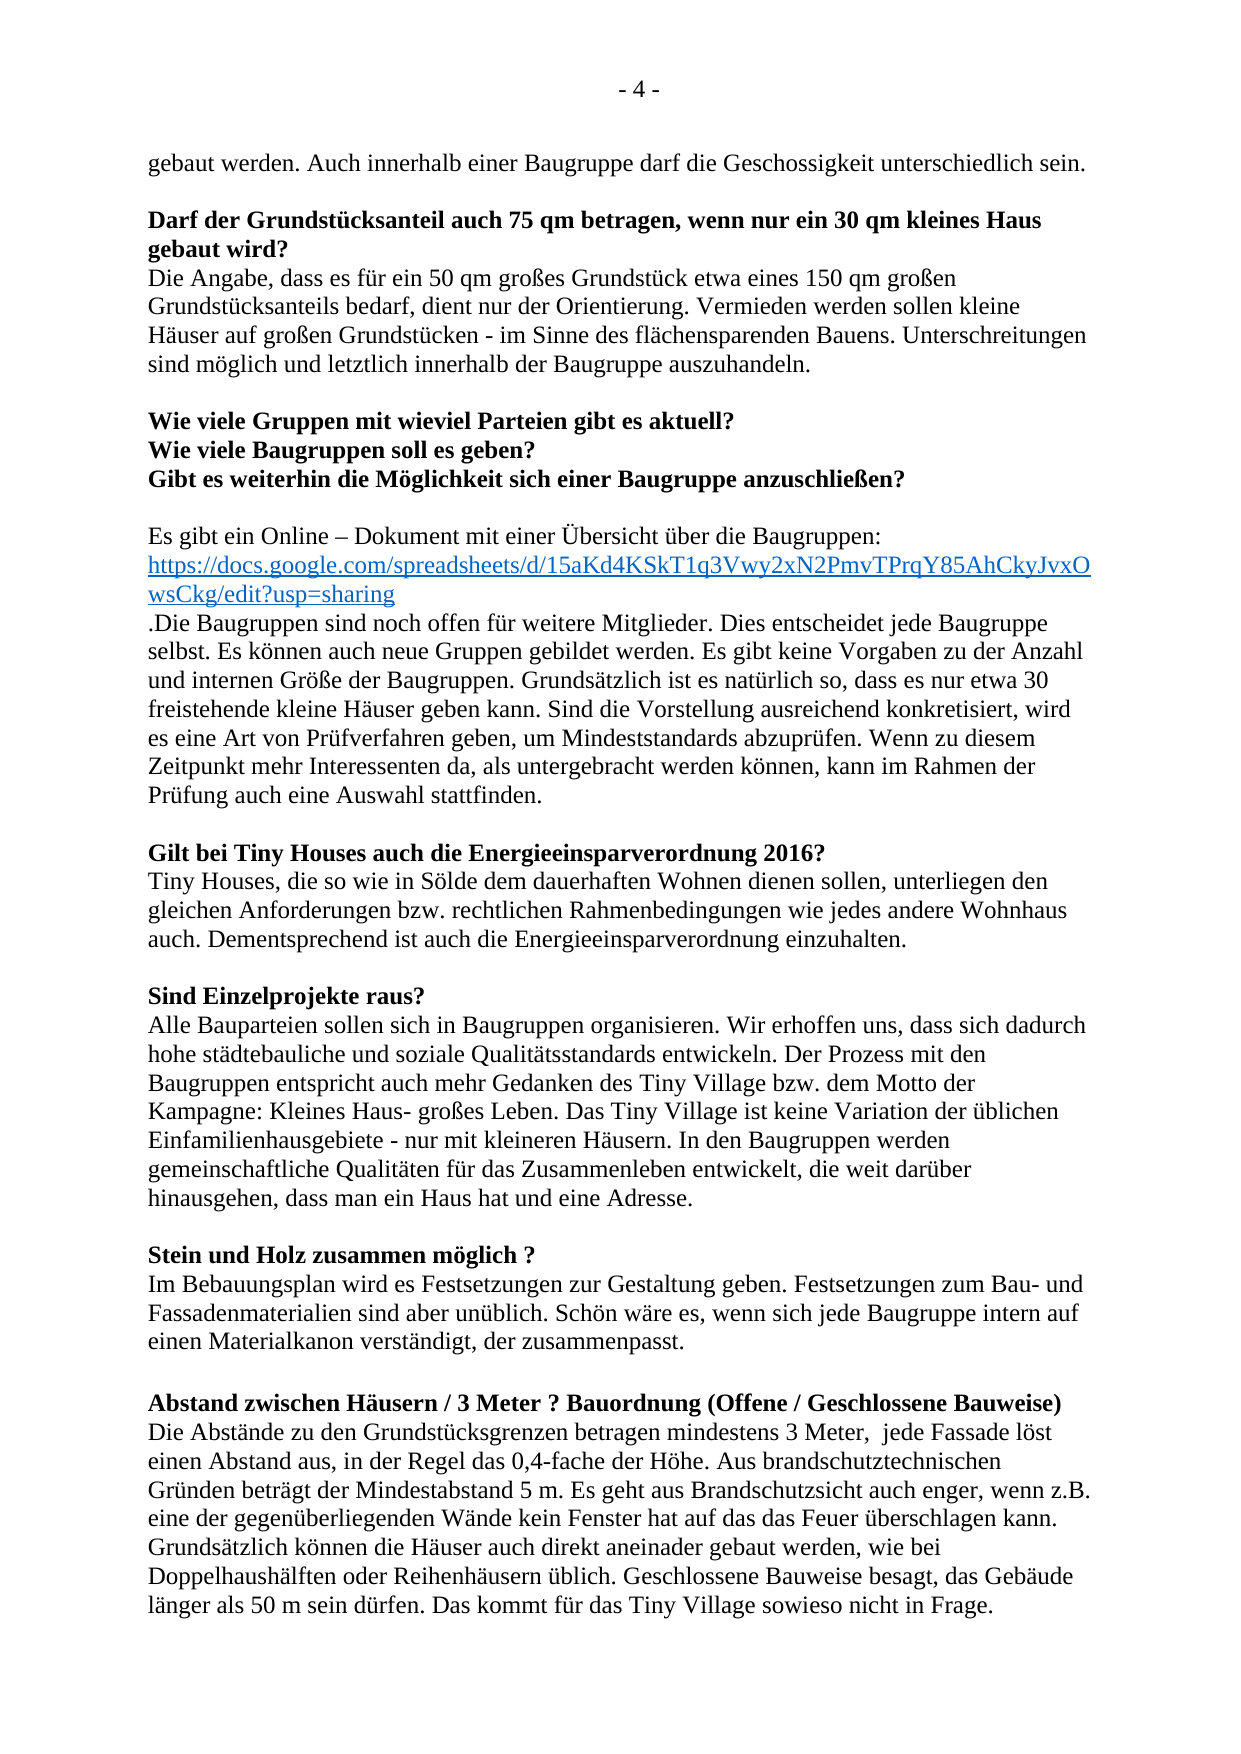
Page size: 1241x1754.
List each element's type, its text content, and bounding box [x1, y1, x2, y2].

text .Die Baugruppen sind noch offen für weitere Mitglieder. Dies entscheidet jede Baugruppe selbst. Es können auch neue Gruppen gebildet werden. Es gibt keine Vorgaben zu der Anzahl und internen Größe der Baugruppen. Grundsätzlich ist es natürlich so, dass es nur etwa 30 freistehende kleine Häuser geben kann. Sind die Vorstellung ausreichend konkretisiert, wird es eine Art von Prüfverfahren geben, um Mindeststandards abzuprüfen. Wenn zu diesem Zeitpunkt mehr Interessenten da, als untergebracht werden können, kann im Rahmen der Prüfung auch eine Auswahl stattfinden. [148, 608, 1093, 809]
text Darf der Grundstücksanteil auch 75 qm betragen, wenn nur ein 30 qm kleines Haus gebaut wird? [148, 205, 1093, 263]
text Stein und Holz zusammen möglich ? Im Bebauungsplan wird es Festsetzungen zur Gestaltung geben. Festsetzungen zum Bau- und Fassadenmaterialien sind aber unüblich. Schön wäre es, wenn sich jede Baugruppe intern auf einen Materialkanon verständigt, der zusammenpasst. [148, 1240, 1093, 1355]
text Wie viele Gruppen mit wieviel Parteien gibt es aktuell? [148, 406, 1093, 435]
text Sind Einzelprojekte raus? [148, 981, 1093, 1010]
text Abstand zwischen Häusern / 3 Meter ? Bauordnung (Offene / Geschlossene Bauweise) Die Abstände zu den Grundstücksgrenzen betragen mindestens 3 Meter, jede Fassade löst einen Abstand aus, in der Regel das 0,4-fache der Höhe. Aus brandschutztechnischen Gründen beträgt der Mindestabstand 5 m. Es geht aus Brandschutzsicht auch enger, wenn z.B. eine der gegenüberliegenden Wände kein Fenster hat auf das das Feuer überschlagen kann. Grundsätzlich können die Häuser auch direkt aneinader gebaut werden, wie bei Doppelhaushälften oder Reihenhäusern üblich. Geschlossene Bauweise besagt, das Gebäude länger als 50 m sein dürfen. Das kommt für das Tiny Village sowieso nicht in Frage. [148, 1388, 1093, 1618]
text Es gibt ein Online – Dokument mit einer Übersicht über die Baugruppen: https://docs.google.com/spreadsheets/d/15aKd4KSkT1q3Vwy2xN2PmvTPrqY85AhCkyJvxOwsCkg/edit?usp=sharing [148, 521, 1093, 608]
text Alle Bauparteien sollen sich in Baugruppen organisieren. Wir erhoffen uns, dass sich dadurch hohe städtebauliche und soziale Qualitätsstandards entwickeln. Der Prozess mit den Baugruppen entspricht auch mehr Gedanken des Tiny Village bzw. dem Motto der Kampagne: Kleines Haus- großes Leben. Das Tiny Village ist keine Variation der üblichen Einfamilienhausgebiete - nur mit kleineren Häusern. In den Baugruppen werden gemeinschaftliche Qualitäten für das Zusammenleben entwickelt, die weit darüber hinausgehen, dass man ein Haus hat und eine Adresse. [148, 1010, 1093, 1211]
text Gibt es weiterhin die Möglichkeit sich einer Baugruppe anzuschließen? [148, 464, 1093, 493]
text Gilt bei Tiny Houses auch die Energieeinsparverordnung 2016? [148, 838, 1093, 866]
text Wie viele Baugruppen soll es geben? [148, 435, 1093, 464]
text Die Angabe, dass es für ein 50 qm großes Grundstück etwa eines 150 qm großen Grundstücksanteils bedarf, dient nur der Orientierung. Vermieden werden sollen kleine Häuser auf großen Grundstücken - im Sinne des flächensparenden Bauens. Unterschreitungen sind möglich und letztlich innerhalb der Baugruppe auszuhandeln. [148, 263, 1093, 378]
text Tiny Houses, die so wie in Sölde dem dauerhaften Wohnen dienen sollen, unterliegen den gleichen Anforderungen bzw. rechtlichen Rahmenbedingungen wie jedes andere Wohnhaus auch. Dementsprechend ist auch die Energieeinsparverordnung einzuhalten. [148, 866, 1093, 953]
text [148, 148, 1093, 205]
